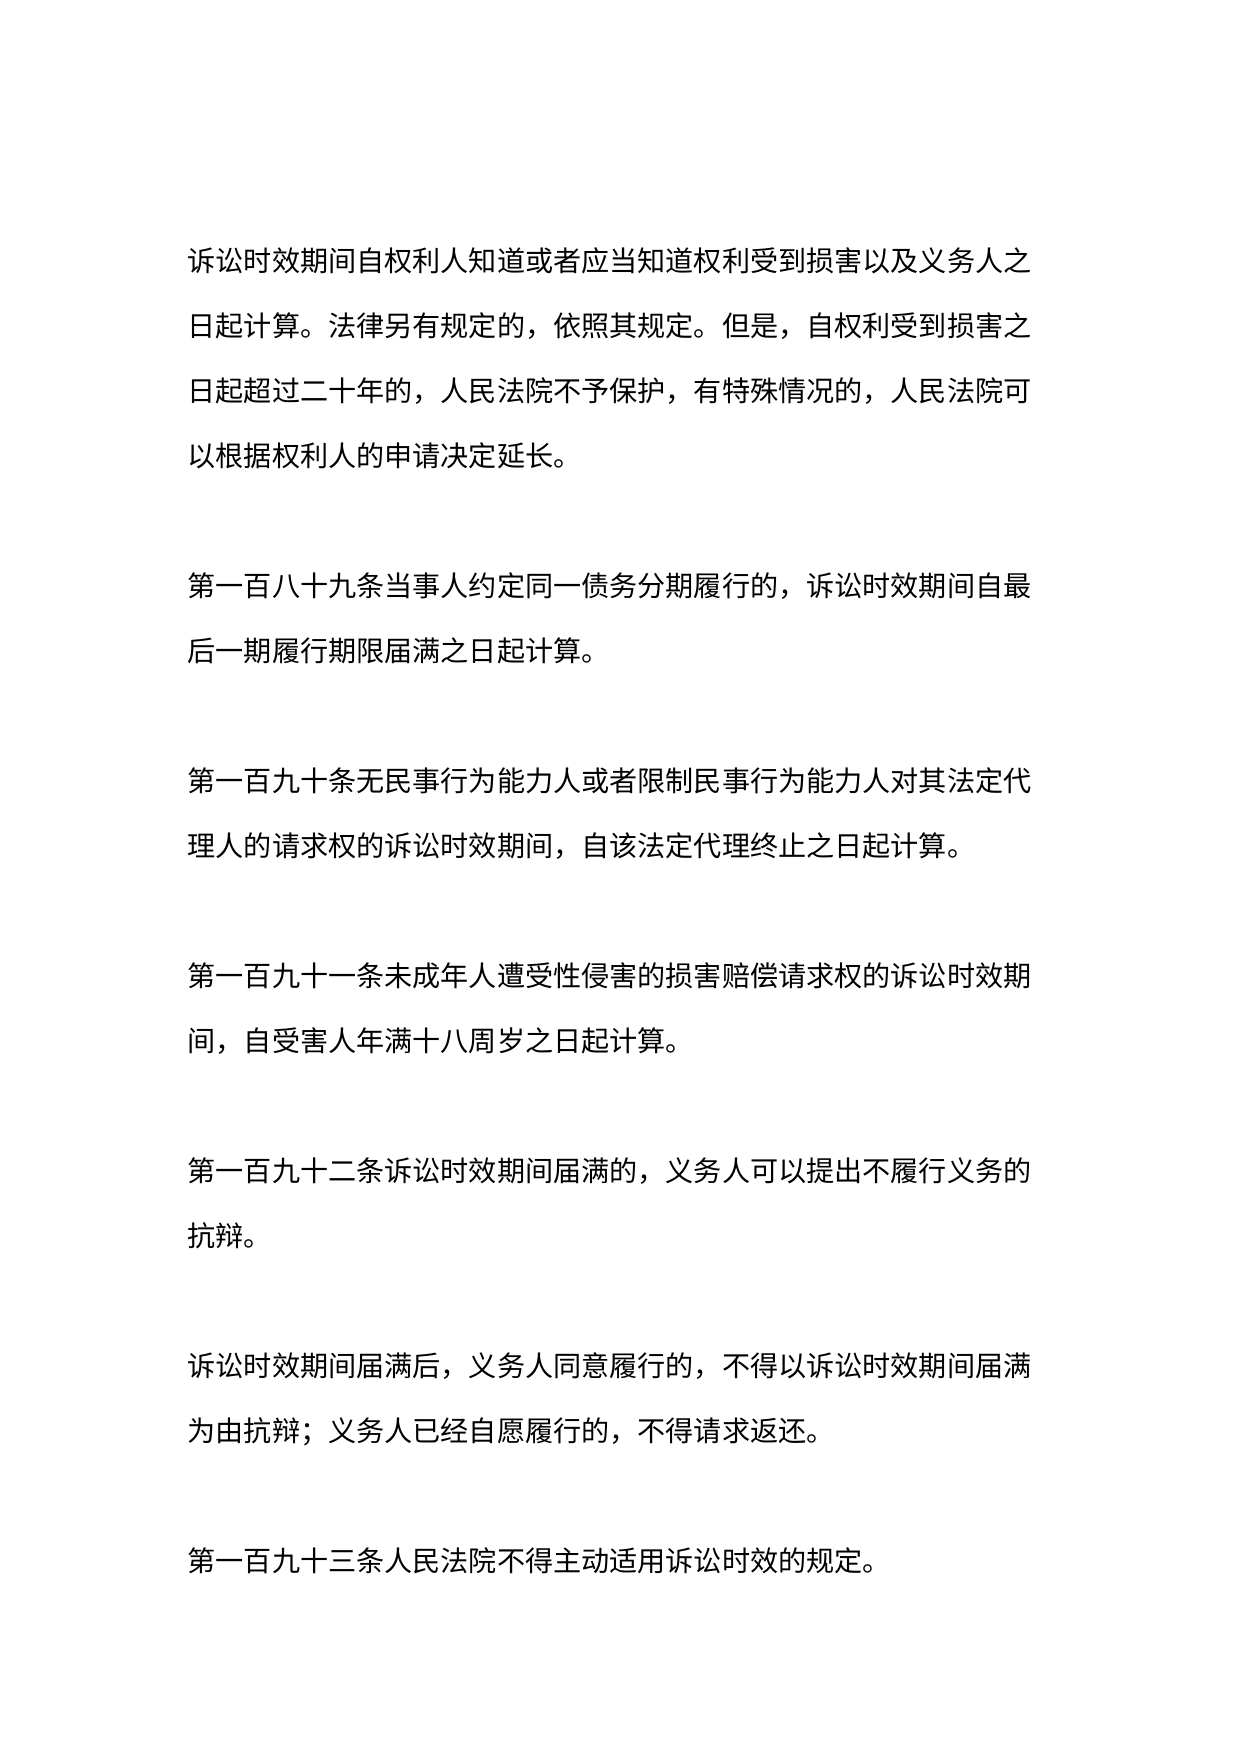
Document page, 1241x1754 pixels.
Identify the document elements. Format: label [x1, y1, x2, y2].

text [187, 162, 1053, 1592]
